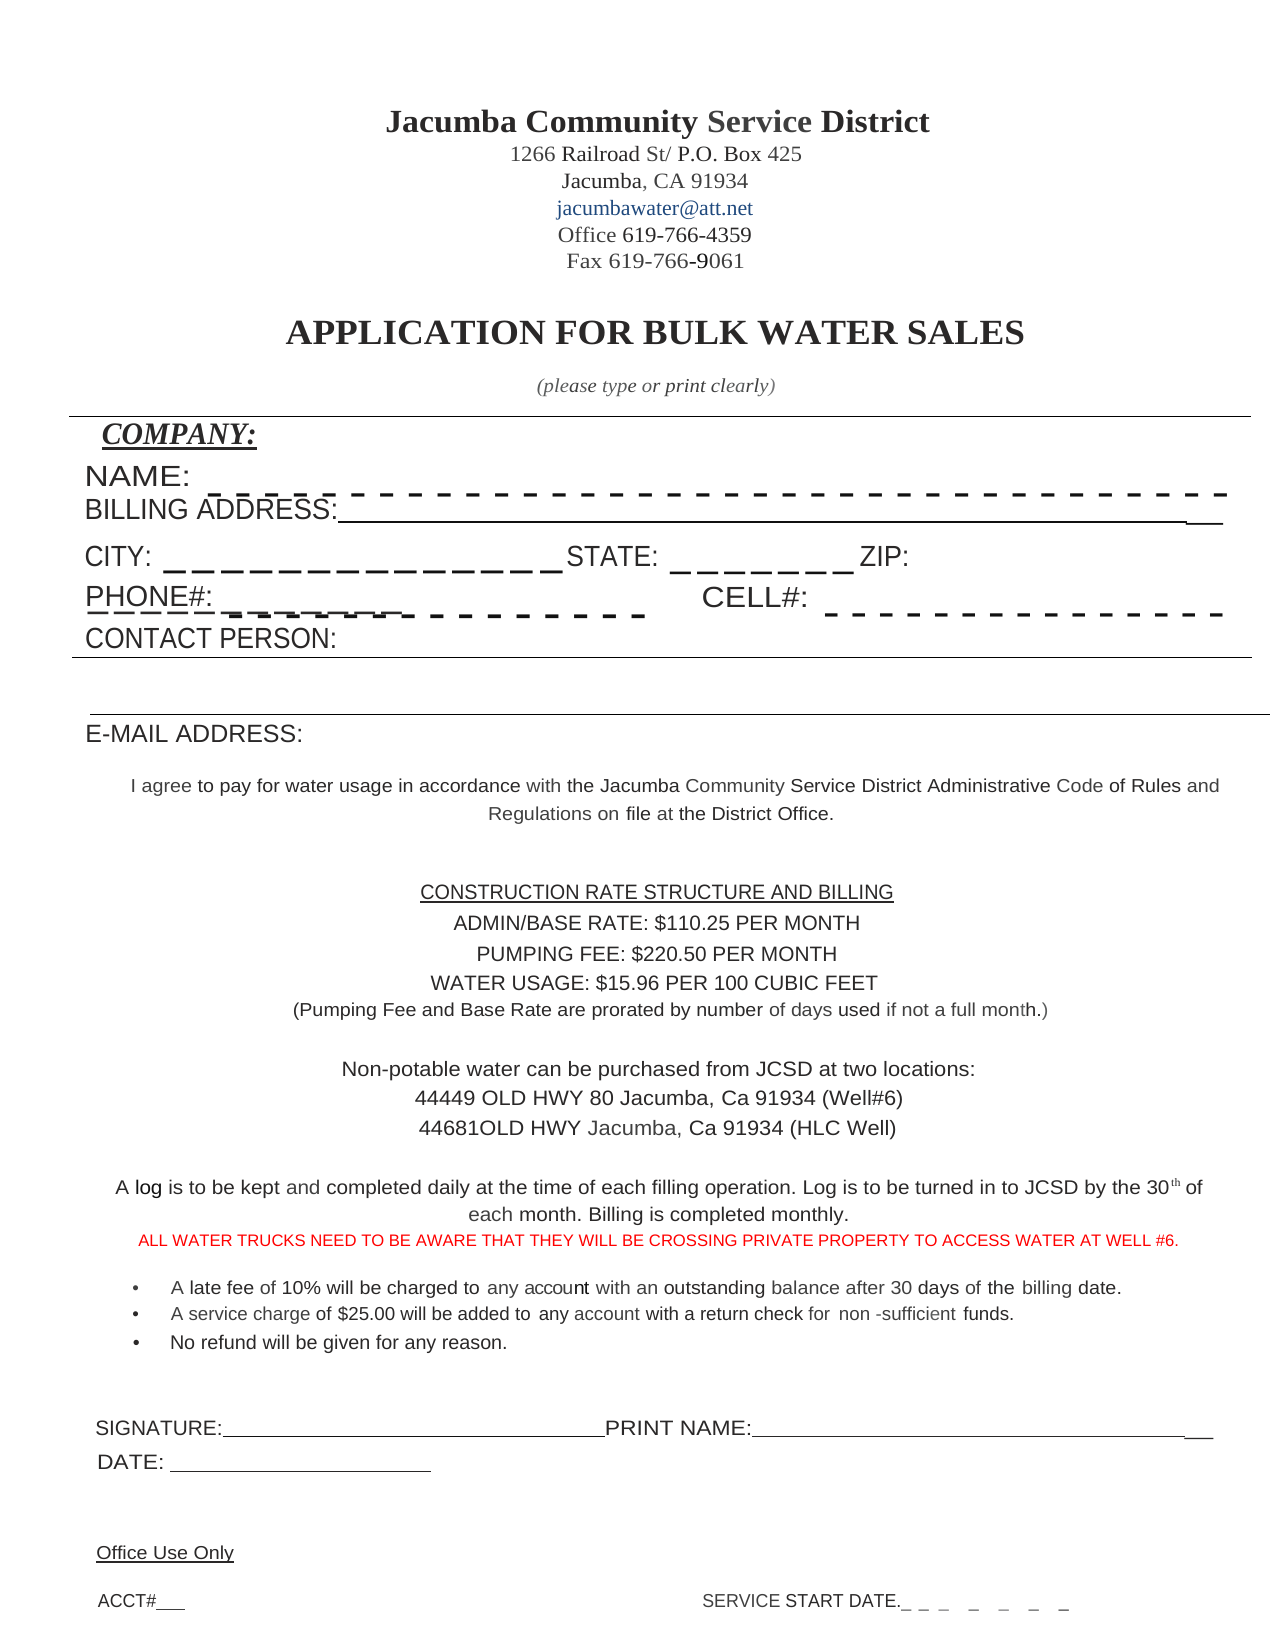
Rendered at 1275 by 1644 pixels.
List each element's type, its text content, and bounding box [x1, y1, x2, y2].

text Jacumba Community Service District [385, 103, 1262, 140]
text APPLICATION FOR BULK WATER SALES [104, 312, 1207, 352]
text (please type or print clearly) [105, 374, 1207, 397]
text ALL WATER TRUCKS NEED TO BE AWARE THAT THEY WILL BE CROSSING PRIVATE PROPERTY TO ACCESS WATER AT WELL #6. [111, 1231, 1207, 1250]
text SIGNATURE: PRINT NAME: _ DATE: [95, 1415, 1216, 1473]
subtitle Non-potable water can be purchased from JCSD at two locations: 44449 OLD HWY 80 Jacumba, Ca 91934 (Well#6) [339, 1057, 978, 1110]
text I agree to pay for water usage in accordance with the Jacumba Community Service District Administrative Code of Rules and Regulations on file at the District Office. [130, 715, 1262, 825]
text Jacumba, CA 91934 jacumbawater@att.net Office 619-766-4359 [551, 168, 758, 247]
text ACCT# SERVICE START DATE._ _ _ _ _ _ _ [98, 1590, 1262, 1612]
text 44681OLD HWY Jacumba, Ca 91934 (HLC Well) [418, 1116, 1262, 1140]
text (Pumping Fee and Base Rate are prorated by number of days used if not a full month.) [293, 999, 1262, 1021]
list A service charge of $25.00 will be added to any account with a return check for non -sufficient funds. [132, 1303, 1262, 1325]
subtitle 1266 Railroad St/ P.O. Box 425 [105, 141, 1207, 166]
subtitle CONSTRUCTION RATE STRUCTURE AND BILLING ADMIN/BASE RATE: $110.25 PER MONTH PUMPING FEE: $220.50 PER MONTH [418, 880, 896, 965]
list A late fee of 10% will be charged to any account with an outstanding balance after 30 days of the billing date. [132, 1277, 1262, 1298]
text Fax 619-766-9061 [104, 249, 1207, 273]
subtitle No refund will be given for any reason. [133, 1331, 1262, 1353]
text WATER USAGE: $15.96 PER 100 CUBIC FEET [430, 972, 1262, 996]
text Office Use Only [96, 1542, 1262, 1564]
subtitle A log is to be kept and completed daily at the time of each filling operation. Log is to be turned in to JCSD by the 30th of each month. Billing is completed monthly. [111, 1176, 1207, 1226]
